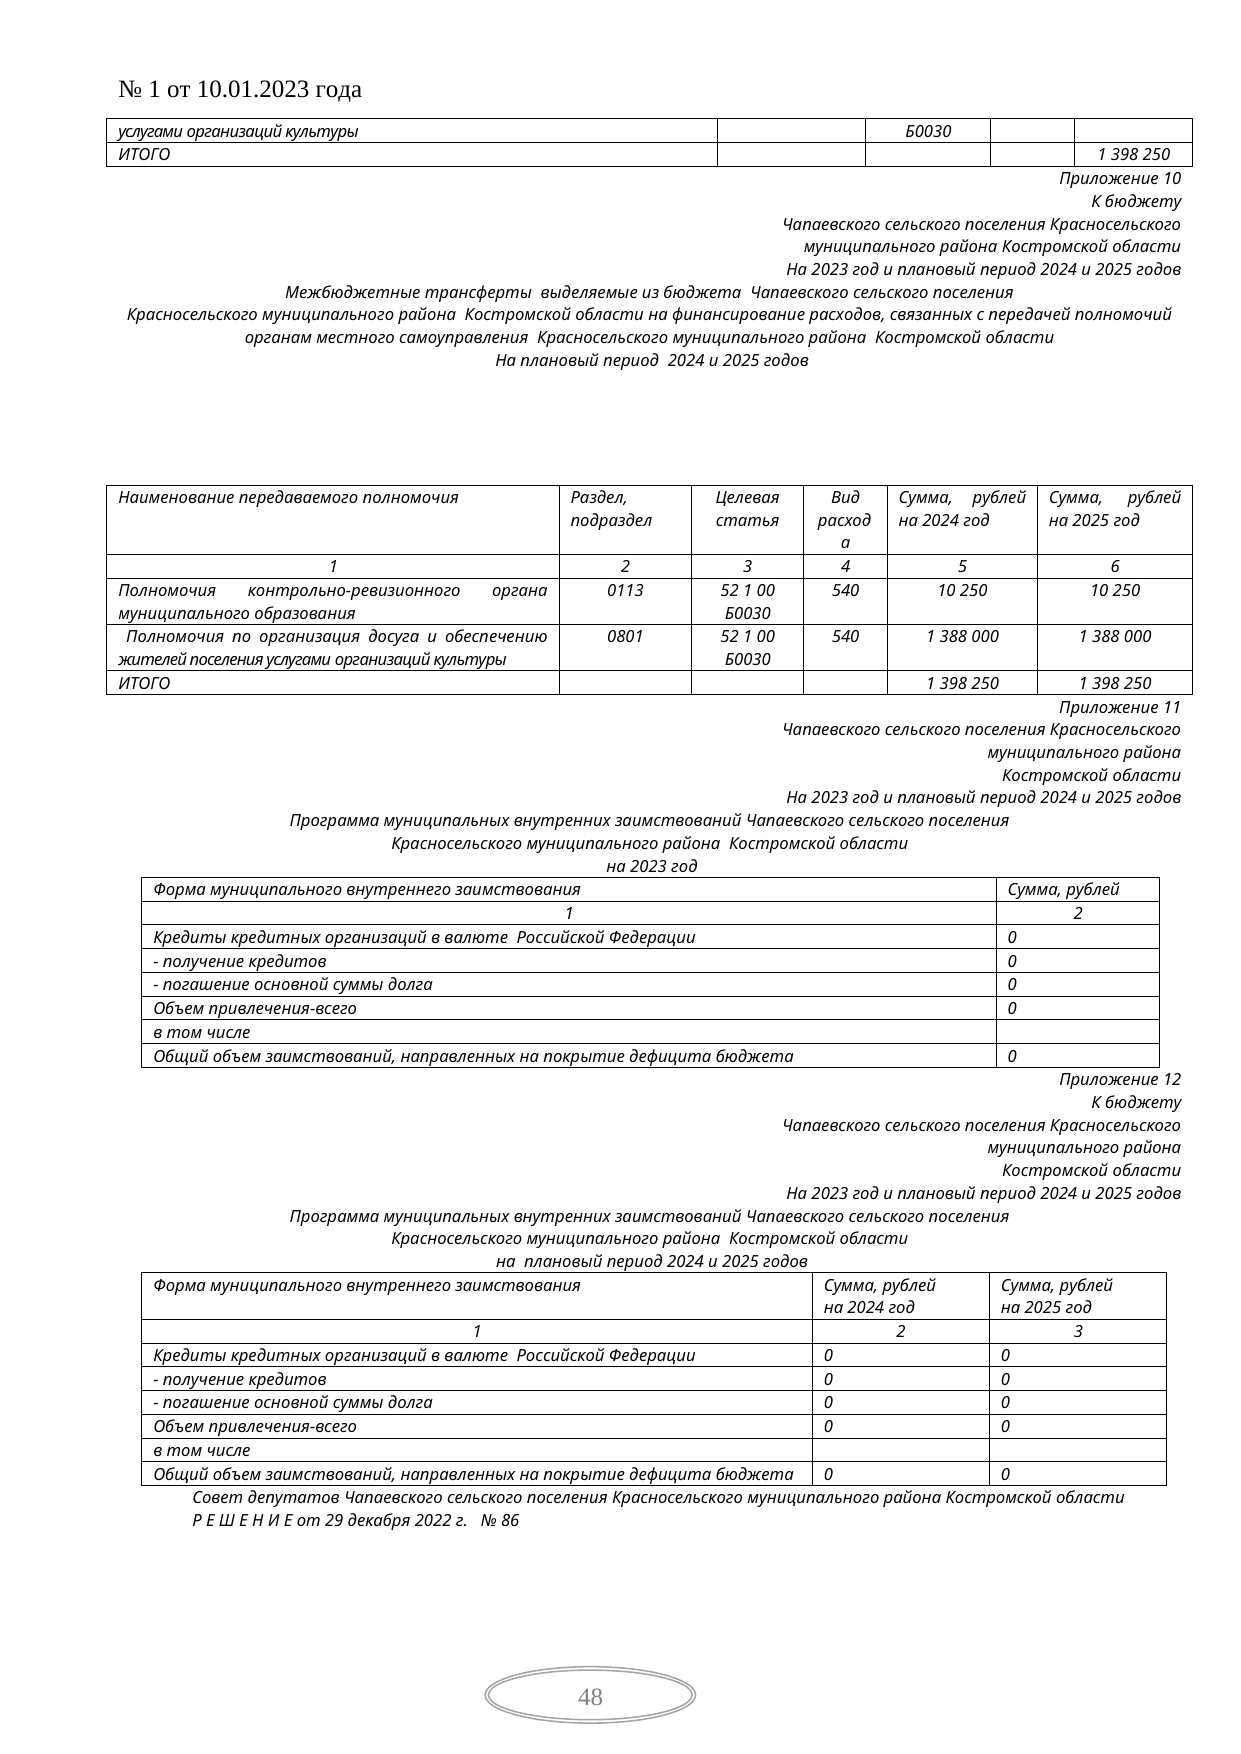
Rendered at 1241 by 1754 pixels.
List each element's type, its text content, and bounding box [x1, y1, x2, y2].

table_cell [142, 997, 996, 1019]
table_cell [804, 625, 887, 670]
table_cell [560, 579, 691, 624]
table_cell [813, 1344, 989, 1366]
text На 2023 год и плановый период 2024 и 2025 годов [650, 257, 1181, 280]
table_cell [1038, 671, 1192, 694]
text Приложение 12 [156, 1068, 1181, 1091]
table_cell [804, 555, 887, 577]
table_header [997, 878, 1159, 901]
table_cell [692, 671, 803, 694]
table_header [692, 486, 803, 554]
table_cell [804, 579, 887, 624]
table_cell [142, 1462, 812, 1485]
text Р Е Ш Е Н И Е от 29 декабря 2022 г. № 86 [118, 1509, 1181, 1531]
text Чапаевского сельского поселения Красносельского муниципального района [650, 1113, 1181, 1159]
text На плановый период 2024 и 2025 годов [118, 348, 1181, 371]
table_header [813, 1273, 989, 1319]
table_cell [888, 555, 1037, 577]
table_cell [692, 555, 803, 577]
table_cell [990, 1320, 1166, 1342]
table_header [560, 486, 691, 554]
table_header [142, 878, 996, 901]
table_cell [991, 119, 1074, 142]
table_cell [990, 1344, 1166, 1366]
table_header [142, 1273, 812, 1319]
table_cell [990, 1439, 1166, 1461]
text Программа муниципальных внутренних заимствований Чапаевского сельского поселения [118, 809, 1181, 831]
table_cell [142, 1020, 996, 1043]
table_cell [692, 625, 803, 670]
text Костромской области [650, 1159, 1181, 1181]
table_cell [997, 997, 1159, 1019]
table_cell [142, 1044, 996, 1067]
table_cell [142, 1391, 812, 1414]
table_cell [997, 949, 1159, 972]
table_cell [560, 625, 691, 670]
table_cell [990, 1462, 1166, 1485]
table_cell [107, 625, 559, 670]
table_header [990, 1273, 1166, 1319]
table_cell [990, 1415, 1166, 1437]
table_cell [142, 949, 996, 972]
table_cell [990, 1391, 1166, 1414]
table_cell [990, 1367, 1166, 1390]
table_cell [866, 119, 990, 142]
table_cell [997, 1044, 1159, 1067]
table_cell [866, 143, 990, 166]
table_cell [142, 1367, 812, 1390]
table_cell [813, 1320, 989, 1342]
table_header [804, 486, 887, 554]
text Чапаевского сельского поселения Красносельского муниципального района Костромской области [650, 212, 1181, 257]
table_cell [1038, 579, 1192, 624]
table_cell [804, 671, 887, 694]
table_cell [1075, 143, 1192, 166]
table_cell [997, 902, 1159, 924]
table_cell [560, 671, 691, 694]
text на 2023 год [118, 854, 1181, 877]
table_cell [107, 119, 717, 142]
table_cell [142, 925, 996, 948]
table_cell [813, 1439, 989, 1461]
text Красносельского муниципального района Костромской области [118, 831, 1181, 854]
text К бюджету [650, 189, 1181, 212]
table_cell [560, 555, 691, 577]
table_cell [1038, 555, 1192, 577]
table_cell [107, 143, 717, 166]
text Межбюджетные трансферты выделяемые из бюджета Чапаевского сельского поселения [118, 280, 1181, 303]
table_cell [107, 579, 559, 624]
text Красносельского муниципального района Костромской области [118, 1227, 1181, 1249]
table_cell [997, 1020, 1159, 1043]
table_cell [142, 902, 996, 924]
text К бюджету [650, 1091, 1181, 1113]
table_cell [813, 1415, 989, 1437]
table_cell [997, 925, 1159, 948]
text на плановый период 2024 и 2025 годов [118, 1249, 1181, 1272]
text На 2023 год и плановый период 2024 и 2025 годов [650, 1181, 1181, 1204]
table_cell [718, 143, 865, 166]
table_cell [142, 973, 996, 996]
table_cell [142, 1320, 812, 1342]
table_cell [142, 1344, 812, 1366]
text Чапаевского сельского поселения Красносельского муниципального района [650, 718, 1181, 763]
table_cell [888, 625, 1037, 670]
text Костромской области [650, 763, 1181, 786]
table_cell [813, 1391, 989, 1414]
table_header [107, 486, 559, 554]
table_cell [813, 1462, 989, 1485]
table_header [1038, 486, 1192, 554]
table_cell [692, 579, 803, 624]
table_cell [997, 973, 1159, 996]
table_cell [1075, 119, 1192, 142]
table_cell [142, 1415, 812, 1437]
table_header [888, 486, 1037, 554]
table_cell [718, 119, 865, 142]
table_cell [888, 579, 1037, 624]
text Совет депутатов Чапаевского сельского поселения Красносельского муниципального района Костромской области [118, 1486, 1181, 1509]
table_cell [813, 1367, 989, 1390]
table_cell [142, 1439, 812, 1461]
text Приложение 10 [118, 167, 1181, 189]
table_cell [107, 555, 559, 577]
text На 2023 год и плановый период 2024 и 2025 годов [650, 786, 1181, 809]
text Программа муниципальных внутренних заимствований Чапаевского сельского поселения [118, 1204, 1181, 1227]
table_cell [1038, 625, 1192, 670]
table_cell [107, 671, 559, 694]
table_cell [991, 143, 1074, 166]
text Приложение 11 [118, 695, 1181, 718]
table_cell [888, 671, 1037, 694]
